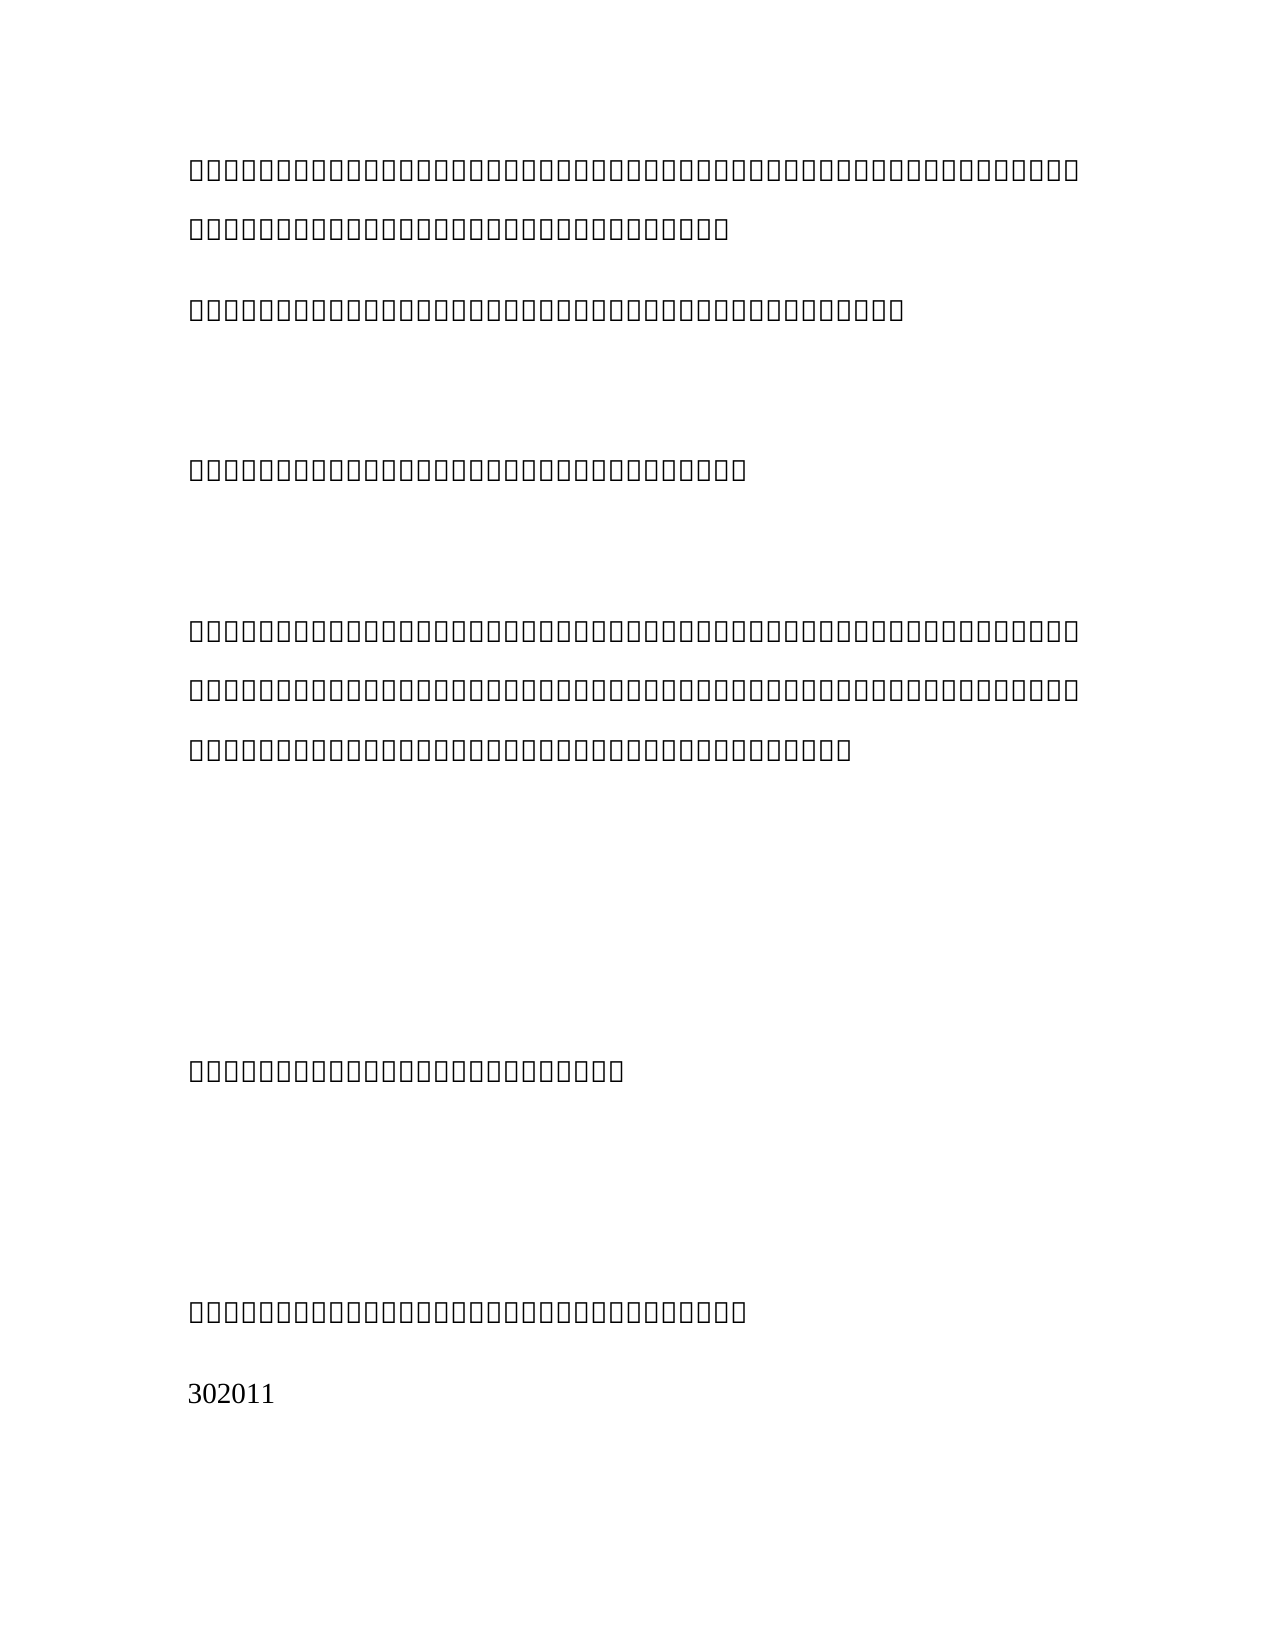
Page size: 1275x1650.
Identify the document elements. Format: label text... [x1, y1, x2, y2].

text  [187, 450, 1087, 490]
text  [187, 150, 1087, 249]
text  [187, 1051, 1087, 1091]
text  [187, 290, 1087, 329]
text  [187, 1292, 1087, 1332]
text  [187, 611, 1087, 770]
text  [187, 1372, 1087, 1412]
